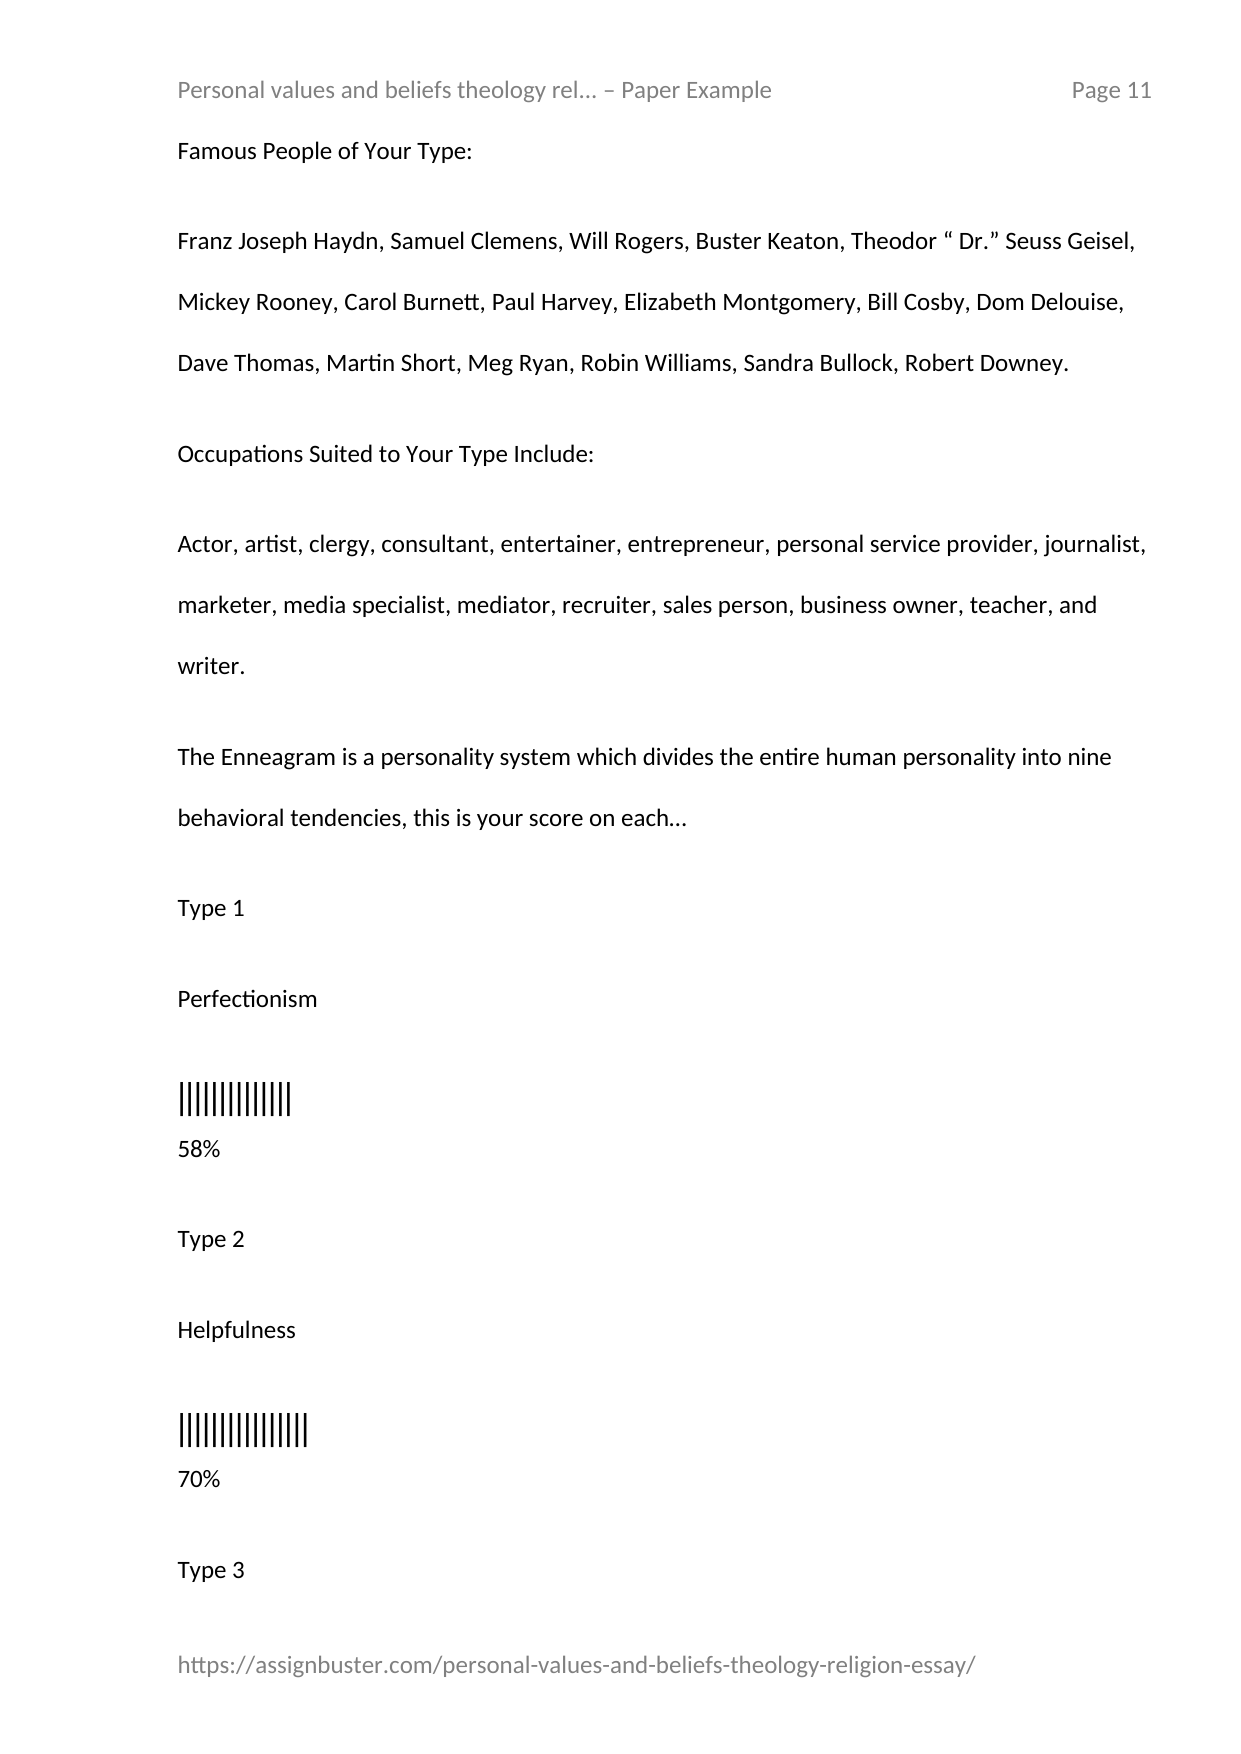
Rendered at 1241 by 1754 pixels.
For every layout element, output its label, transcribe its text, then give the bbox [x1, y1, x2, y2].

text Helpfulness [177, 1314, 1152, 1344]
text Famous People of Your Type: [177, 135, 1152, 165]
subtitle |||||||||||||| [177, 1074, 1152, 1117]
text Type 1 [177, 893, 1152, 923]
text 70% [177, 1463, 1152, 1494]
text 58% [177, 1133, 1152, 1163]
text Franz Joseph Haydn, Samuel Clemens, Will Rogers, Buster Keaton, Theodor “ Dr.” Seuss Geisel, Mickey Rooney, Carol Burnett, Paul Harvey, Elizabeth Montgomery, Bill Cosby, Dom Delouise, Dave Thomas, Martin Short, Meg Ryan, Robin Williams, Sandra Bullock, Robert Downey. [177, 225, 1152, 378]
text Perfectionism [177, 983, 1152, 1014]
text Actor, artist, clergy, consultant, entertainer, entrepreneur, personal service provider, journalist, marketer, media specialist, mediator, recruiter, sales person, business owner, teacher, and writer. [177, 528, 1152, 681]
text Occupations Suited to Your Type Include: [177, 438, 1152, 468]
text The Enneagram is a personality system which divides the entire human personality into nine behavioral tendencies, this is your score on each… [177, 741, 1152, 833]
subtitle |||||||||||||||| [177, 1404, 1152, 1447]
text Type 2 [177, 1223, 1152, 1254]
text Type 3 [177, 1554, 1152, 1584]
